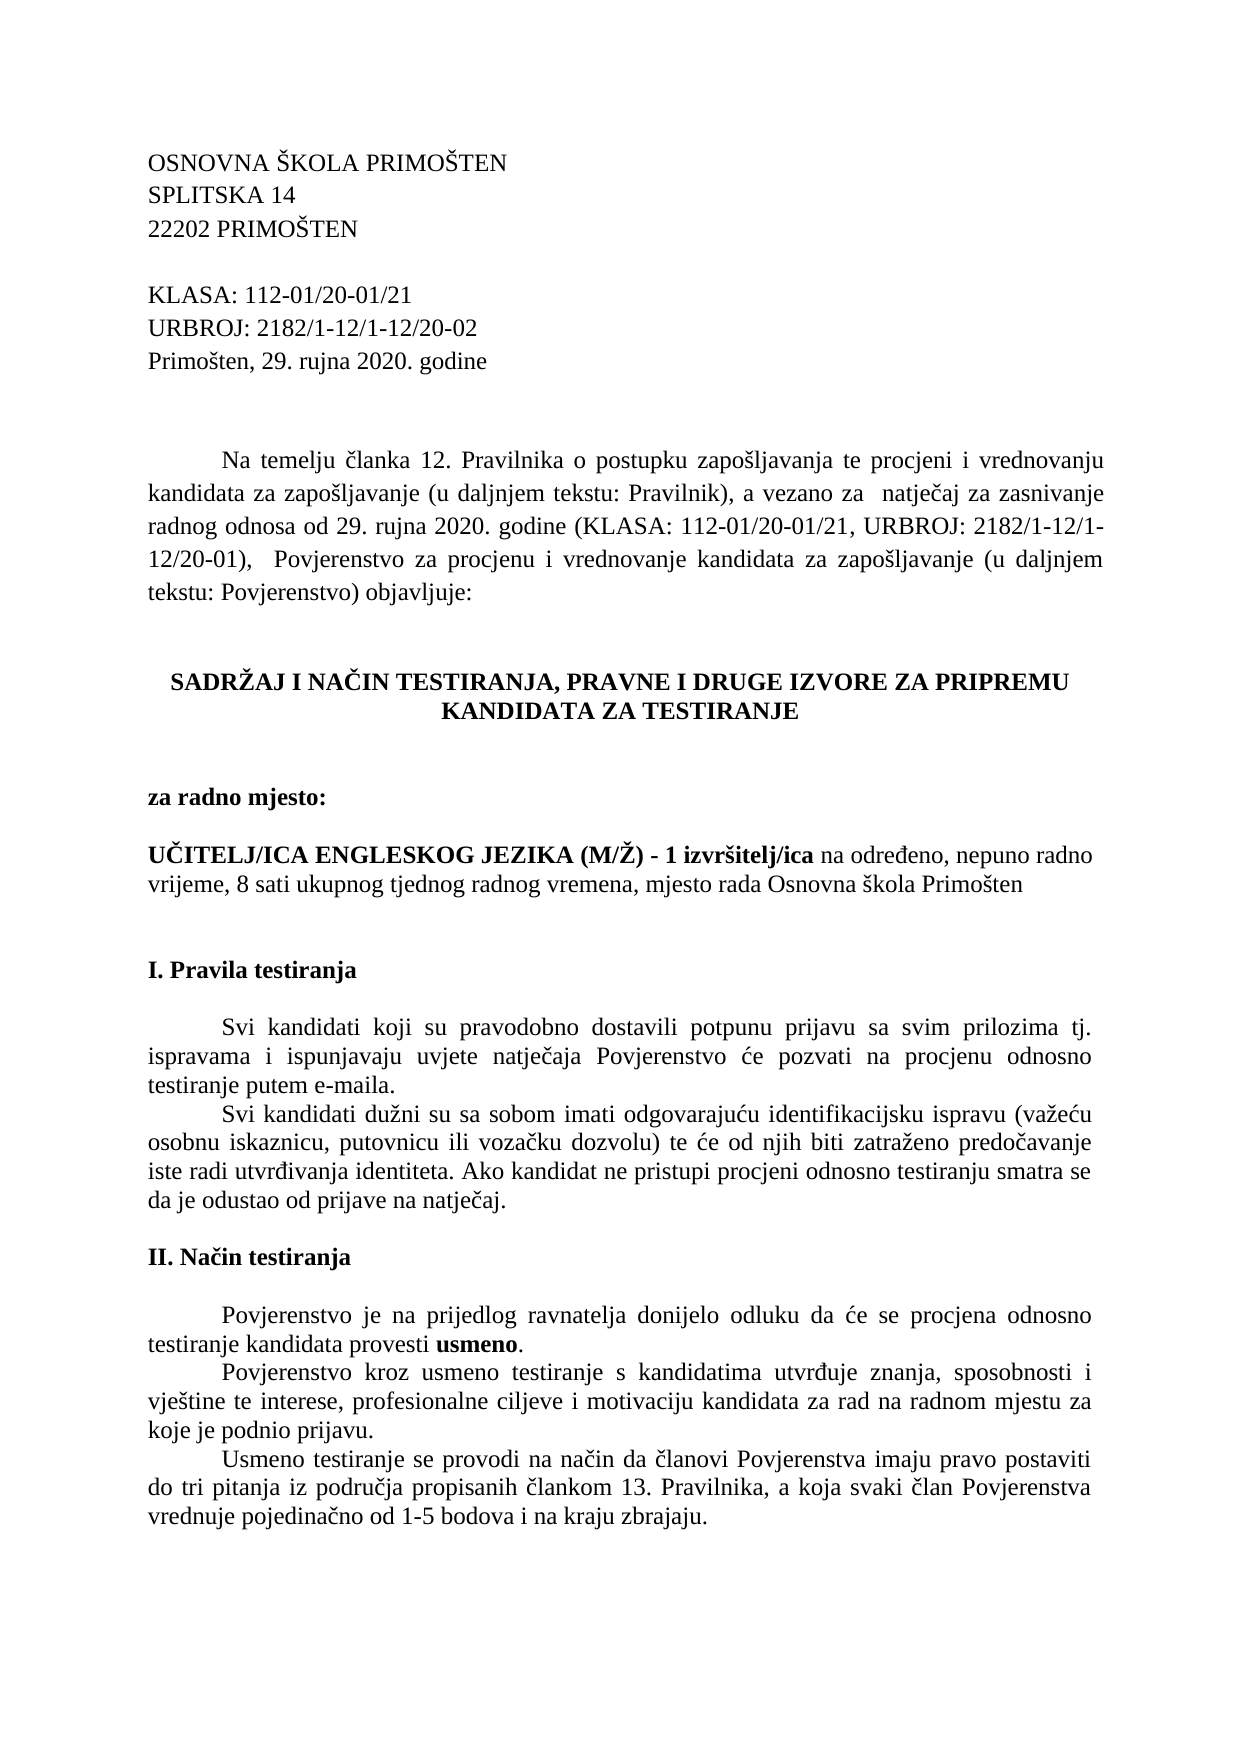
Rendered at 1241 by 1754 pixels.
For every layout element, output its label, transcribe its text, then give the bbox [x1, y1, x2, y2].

text Svi kandidati koji su pravodobno dostavili potpunu prijavu sa svim prilozima tj. ispravama i ispunjavaju uvjete natječaja Povjerenstvo će pozvati na procjenu odnosno testiranje putem e-maila. [148, 1012, 1093, 1099]
text Povjerenstvo kroz usmeno testiranje s kandidatima utvrđuje znanja, sposobnosti i vještine te interese, profesionalne ciljeve i motivaciju kandidata za rad na radnom mjestu za koje je podnio prijavu. [148, 1357, 1093, 1444]
text Primošten, 29. rujna 2020. godine [148, 346, 1104, 374]
text URBROJ: 2182/1-12/1-12/20-02 [148, 313, 1104, 341]
text za radno mjesto: [148, 782, 1093, 811]
text KLASA: 112-01/20-01/21 [148, 280, 1104, 308]
text SPLITSKA 14 [148, 181, 1104, 209]
text UČITELJ/ICA ENGLESKOG JEZIKA (M/Ž) - 1 izvršitelj/ica na određeno, nepuno radno vrijeme, 8 sati ukupnog tjednog radnog vremena, mjesto rada Osnovna škola Primošten [148, 840, 1093, 897]
text I. Pravila testiranja [148, 955, 1093, 984]
text OSNOVNA ŠKOLA PRIMOŠTEN [148, 148, 1104, 176]
text SADRŽAJ I NAČIN TESTIRANJA, PRAVNE I DRUGE IZVORE ZA PRIPREMU KANDIDATA ZA TESTIRANJE [148, 667, 1093, 725]
text Povjerenstvo je na prijedlog ravnatelja donijelo odluku da će se procjena odnosno testiranje kandidata provesti usmeno. [148, 1300, 1093, 1357]
text Na temelju članka 12. Pravilnika o postupku zapošljavanja te procjeni i vrednovanju kandidata za zapošljavanje (u daljnjem tekstu: Pravilnik), a vezano za natječaj za zasnivanje radnog odnosa od 29. rujna 2020. godine (KLASA: 112-01/20-01/21, URBROJ: 2182/1-12/1-12/20-01), Povjerenstvo za procjenu i vrednovanje kandidata za zapošljavanje (u daljnjem tekstu: Povjerenstvo) objavljuje: [148, 445, 1104, 606]
text II. Način testiranja [148, 1242, 1093, 1271]
text Usmeno testiranje se provodi na način da članovi Povjerenstva imaju pravo postaviti do tri pitanja iz područja propisanih člankom 13. Pravilnika, a koja svaki član Povjerenstva vrednuje pojedinačno od 1-5 bodova i na kraju zbrajaju. [148, 1444, 1093, 1530]
text Svi kandidati dužni su sa sobom imati odgovarajuću identifikacijsku ispravu (važeću osobnu iskaznicu, putovnicu ili vozačku dozvolu) te će od njih biti zatraženo predočavanje iste radi utvrđivanja identiteta. Ako kandidat ne pristupi procjeni odnosno testiranju smatra se da je odustao od prijave na natječaj. [148, 1099, 1093, 1214]
text 22202 PRIMOŠTEN [148, 214, 1104, 242]
